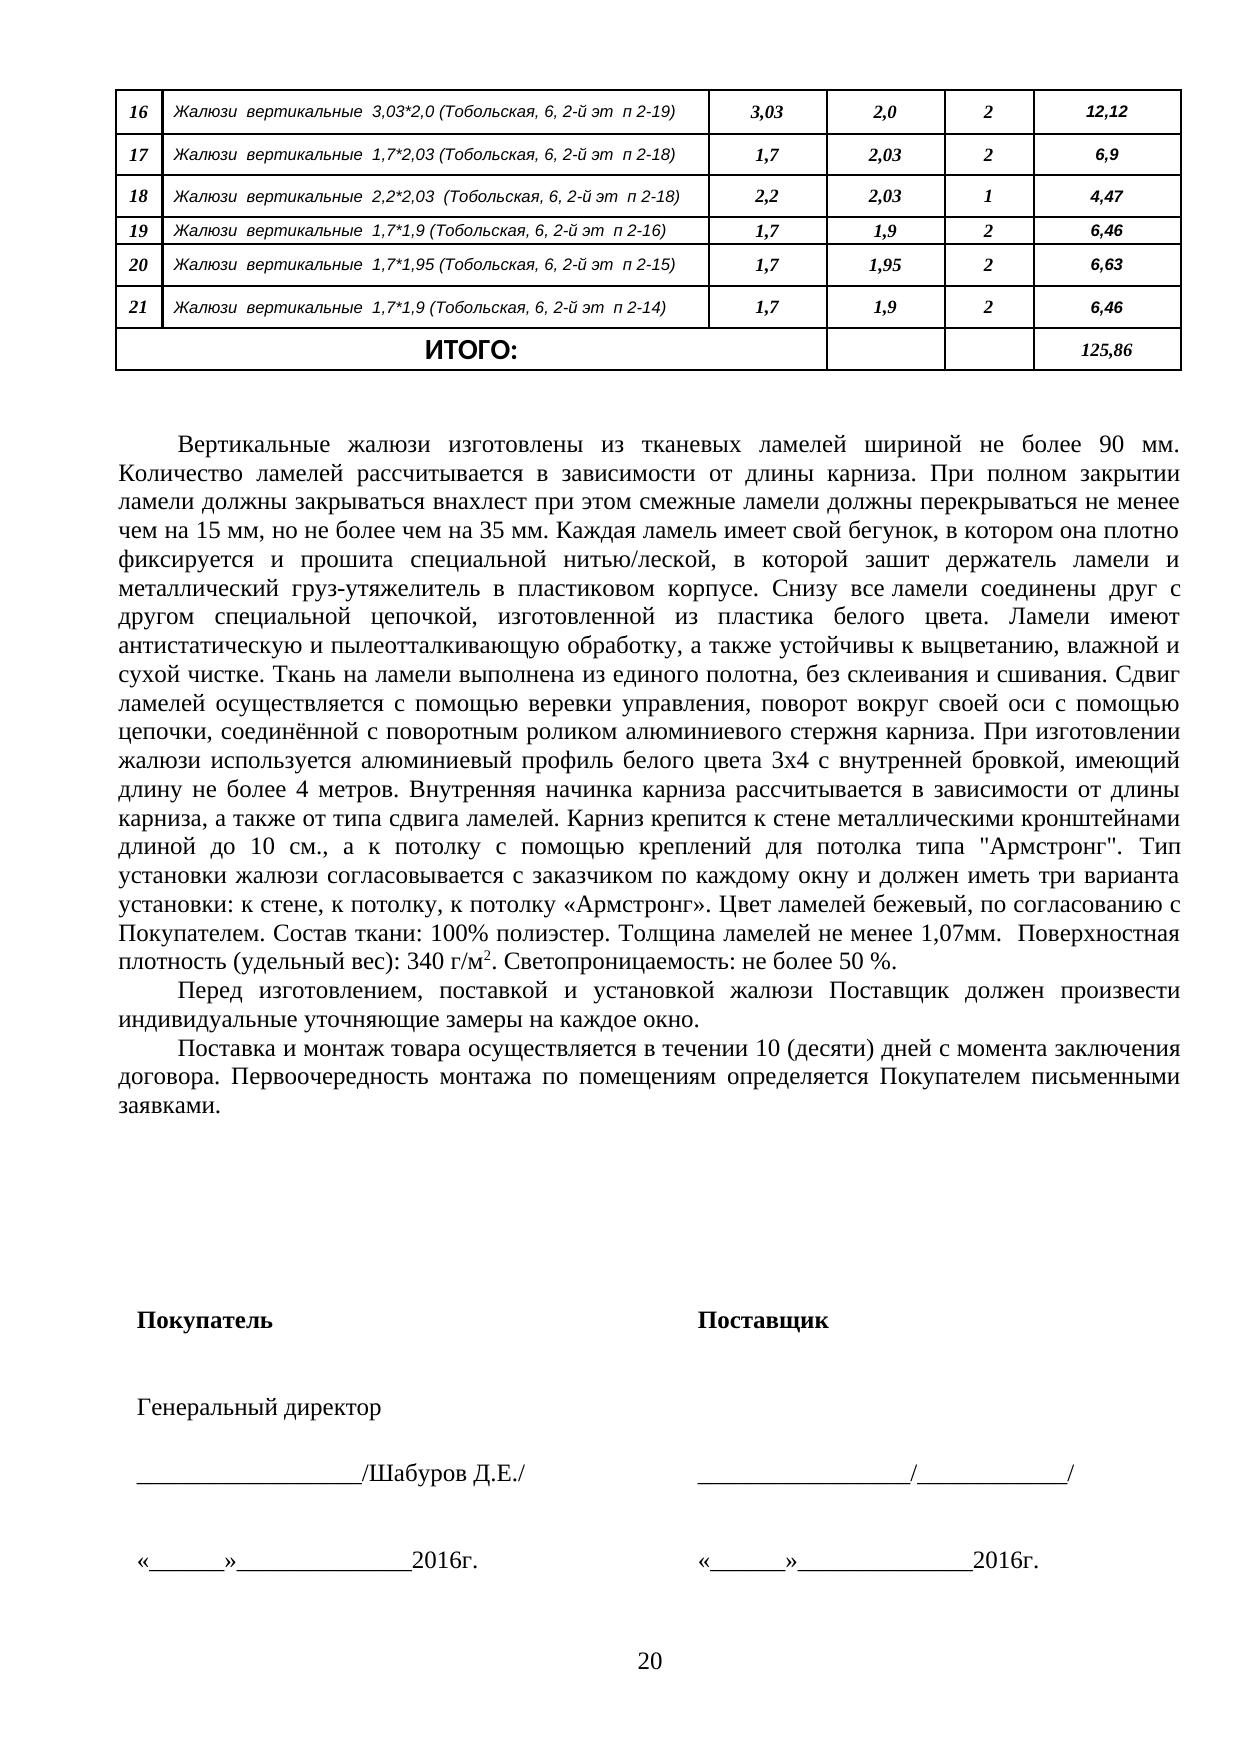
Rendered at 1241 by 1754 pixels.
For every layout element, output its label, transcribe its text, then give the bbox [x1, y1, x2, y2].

table_cell «______»______________2016г. [125, 1512, 686, 1598]
table_cell [828, 329, 944, 369]
table_cell 2 [946, 245, 1033, 285]
table_cell 1,9 [828, 287, 944, 327]
table_cell Генеральный директор __________________/Шабуров Д.Е./ [125, 1359, 686, 1512]
table_cell Жалюзи вертикальные 1,7*1,9 (Тобольская, 6, 2-й эт п 2-16) [164, 218, 708, 243]
table_cell 2 [946, 287, 1033, 327]
table_cell 125,86 [1035, 329, 1180, 369]
table_cell 18 [117, 176, 161, 216]
table_cell 1,9 [828, 218, 944, 243]
text Поставка и монтаж товара осуществляется в течении 10 (десяти) дней с момента заключения договора. Первоочередность монтажа по помещениям определяется Покупателем письменными заявками. [118, 1033, 1181, 1119]
table_cell 6,9 [1035, 135, 1180, 174]
table_cell 12,12 [1035, 91, 1180, 132]
table_cell 2,03 [828, 176, 944, 216]
table_cell Жалюзи вертикальные 1,7*2,03 (Тобольская, 6, 2-й эт п 2-18) [164, 135, 708, 174]
table_cell 16 [117, 91, 161, 132]
table_cell «______»______________2016г. [686, 1512, 1174, 1598]
table_header Покупатель [125, 1305, 686, 1359]
table_cell 2,03 [828, 135, 944, 174]
table_cell 19 [117, 218, 161, 243]
table_cell 1,7 [710, 245, 826, 285]
table_cell 2 [946, 91, 1033, 132]
table_cell Жалюзи вертикальные 2,2*2,03 (Тобольская, 6, 2-й эт п 2-18) [164, 176, 708, 216]
table_cell _________________/____________/ [686, 1359, 1174, 1512]
table_cell [946, 329, 1033, 369]
table_cell 1,7 [710, 218, 826, 243]
table_cell 1 [946, 176, 1033, 216]
table_cell 6,63 [1035, 245, 1180, 285]
table_cell 3,03 [710, 91, 826, 132]
table_cell 2 [946, 218, 1033, 243]
table_cell 21 [117, 287, 161, 327]
table_cell Жалюзи вертикальные 1,7*1,95 (Тобольская, 6, 2-й эт п 2-15) [164, 245, 708, 285]
table_cell 1,7 [710, 287, 826, 327]
text Вертикальные жалюзи изготовлены из тканевых ламелей шириной не более 90 мм. Количество ламелей рассчитывается в зависимости от длины карниза. При полном закрытии ламели должны закрываться внахлест при этом смежные ламели должны перекрываться не менее чем на 15 мм, но не более чем на 35 мм. Каждая ламель имеет свой бегунок, в котором она плотно фиксируется и прошита специальной нитью/леской, в которой зашит держатель ламели и металлический груз-утяжелитель в пластиковом корпусе. Снизу все ламели соединены друг с другом специальной цепочкой, изготовленной из пластика белого цвета. Ламели имеют антистатическую и пылеотталкивающую обработку, а также устойчивы к выцветанию, влажной и сухой чистке. Ткань на ламели выполнена из единого полотна, без склеивания и сшивания. Сдвиг ламелей осуществляется с помощью веревки управления, поворот вокруг своей оси с помощью цепочки, соединённой с поворотным роликом алюминиевого стержня карниза. При изготовлении жалюзи используется алюминиевый профиль белого цвета 3х4 с внутренней бровкой, имеющий длину не более 4 метров. Внутренняя начинка карниза рассчитывается в зависимости от длины карниза, а также от типа сдвига ламелей. Карниз крепится к стене металлическими кронштейнами длиной до 10 см., а к потолку с помощью креплений для потолка типа "Армстронг". Тип установки жалюзи согласовывается с заказчиком по каждому окну и должен иметь три варианта установки: к стене, к потолку, к потолку «Армстронг». Цвет ламелей бежевый, по согласованию с Покупателем. Состав ткани: 100% полиэстер. Толщина ламелей не менее 1,07мм. Поверхностная плотность (удельный вес): 340 г/м2. Светопроницаемость: не более 50 %. [118, 429, 1181, 975]
table_cell 2,0 [828, 91, 944, 132]
text Перед изготовлением, поставкой и установкой жалюзи Поставщик должен произвести индивидуальные уточняющие замеры на каждое окно. [118, 975, 1181, 1033]
table_cell 6,46 [1035, 218, 1180, 243]
table_cell 6,46 [1035, 287, 1180, 327]
table_cell 1,95 [828, 245, 944, 285]
table_cell 4,47 [1035, 176, 1180, 216]
table_cell 2,2 [710, 176, 826, 216]
table_cell 17 [117, 135, 161, 174]
table_cell ИТОГО: [117, 329, 826, 369]
table_cell 2 [946, 135, 1033, 174]
table_header Поставщик [686, 1305, 1174, 1359]
table_cell 20 [117, 245, 161, 285]
table_cell Жалюзи вертикальные 3,03*2,0 (Тобольская, 6, 2-й эт п 2-19) [164, 91, 708, 132]
table_cell Жалюзи вертикальные 1,7*1,9 (Тобольская, 6, 2-й эт п 2-14) [164, 287, 708, 327]
table_cell 1,7 [710, 135, 826, 174]
